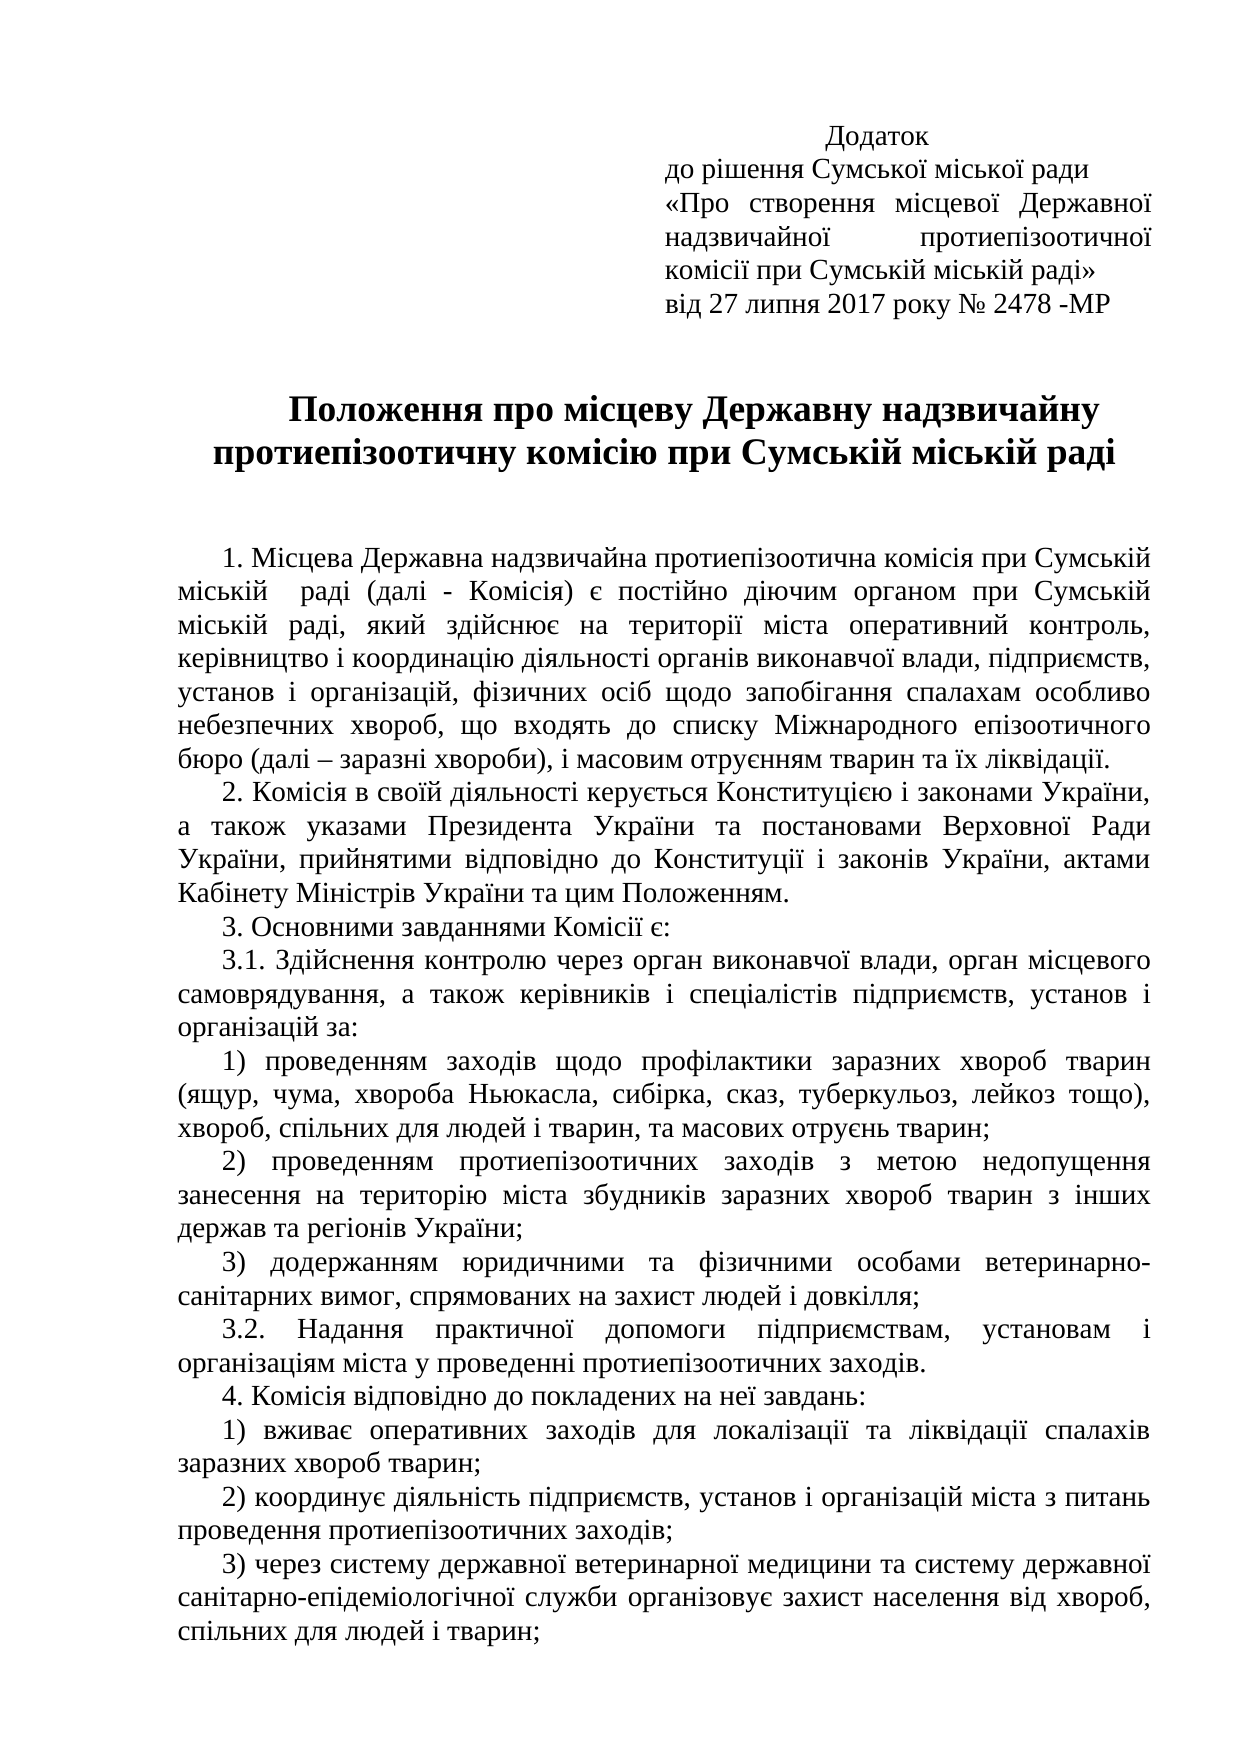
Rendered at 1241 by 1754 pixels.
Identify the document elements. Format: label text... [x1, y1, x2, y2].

text 3. Основними завданнями Комісії є: [177, 909, 1152, 942]
text Додаток [665, 118, 1152, 152]
text 2. Комісія в своїй діяльності керується Конституцією і законами України, а також указами Президента України та постановами Верховної Ради України, прийнятими відповідно до Конституції і законів України, актами Кабінету Міністрів України та цим Положенням. [177, 774, 1152, 909]
text 1) проведенням заходів щодо профілактики заразних хвороб тварин (ящур, чума, хвороба Ньюкасла, сибірка, сказ, туберкульоз, лейкоз тощо), хвороб, спільних для людей і тварин, та масових отруєнь тварин; [177, 1043, 1152, 1143]
text 3.2. Надання практичної допомоги підприємствам, установам і організаціям міста у проведенні протиепізоотичних заходів. [177, 1311, 1152, 1378]
text від 27 липня 2017 року № 2478 -МР [665, 286, 1152, 319]
text 3) через систему державної ветеринарної медицини та систему державної санітарно-епідеміологічної служби організовує захист населення від хвороб, спільних для людей і тварин; [177, 1546, 1152, 1647]
text 1. Місцева Державна надзвичайна протиепізоотична комісія при Сумській міській раді (далі - Комісія) є постійно діючим органом при Сумській міській раді, який здійснює на території міста оперативний контроль, керівництво і координацію діяльності органів виконавчої влади, підприємств, установ і організацій, фізичних осіб щодо запобігання спалахам особливо небезпечних хвороб, що входять до списку Міжнародного епізоотичного бюро (далі – заразні хвороби), і масовим отруєнням тварин та їх ліквідації. [177, 540, 1152, 774]
text 2) координує діяльність підприємств, установ і організацій міста з питань проведення протиепізоотичних заходів; [177, 1479, 1152, 1546]
text 3.1. Здійснення контролю через орган виконавчої влади, орган місцевого самоврядування, а також керівників і спеціалістів підприємств, установ і організацій за: [177, 942, 1152, 1043]
text «Про створення місцевої Державної надзвичайної протиепізоотичної комісії при Сумській міській раді» [664, 185, 1152, 286]
text 3) додержанням юридичними та фізичними особами ветеринарно-санітарних вимог, спрямованих на захист людей і довкілля; [177, 1244, 1152, 1311]
text 4. Комісія відповідно до покладених на неї завдань: [177, 1378, 1152, 1412]
text 1) вживає оперативних заходів для локалізації та ліквідації спалахів заразних хвороб тварин; [177, 1412, 1152, 1479]
text 2) проведенням протиепізоотичних заходів з метою недопущення занесення на територію міста збудників заразних хвороб тварин з інших держав та регіонів України; [177, 1143, 1152, 1244]
text Положення про місцеву Державну надзвичайну протиепізоотичну комісію при Сумській міській раді [177, 386, 1152, 473]
text до рішення Сумської міської ради [665, 152, 1152, 185]
